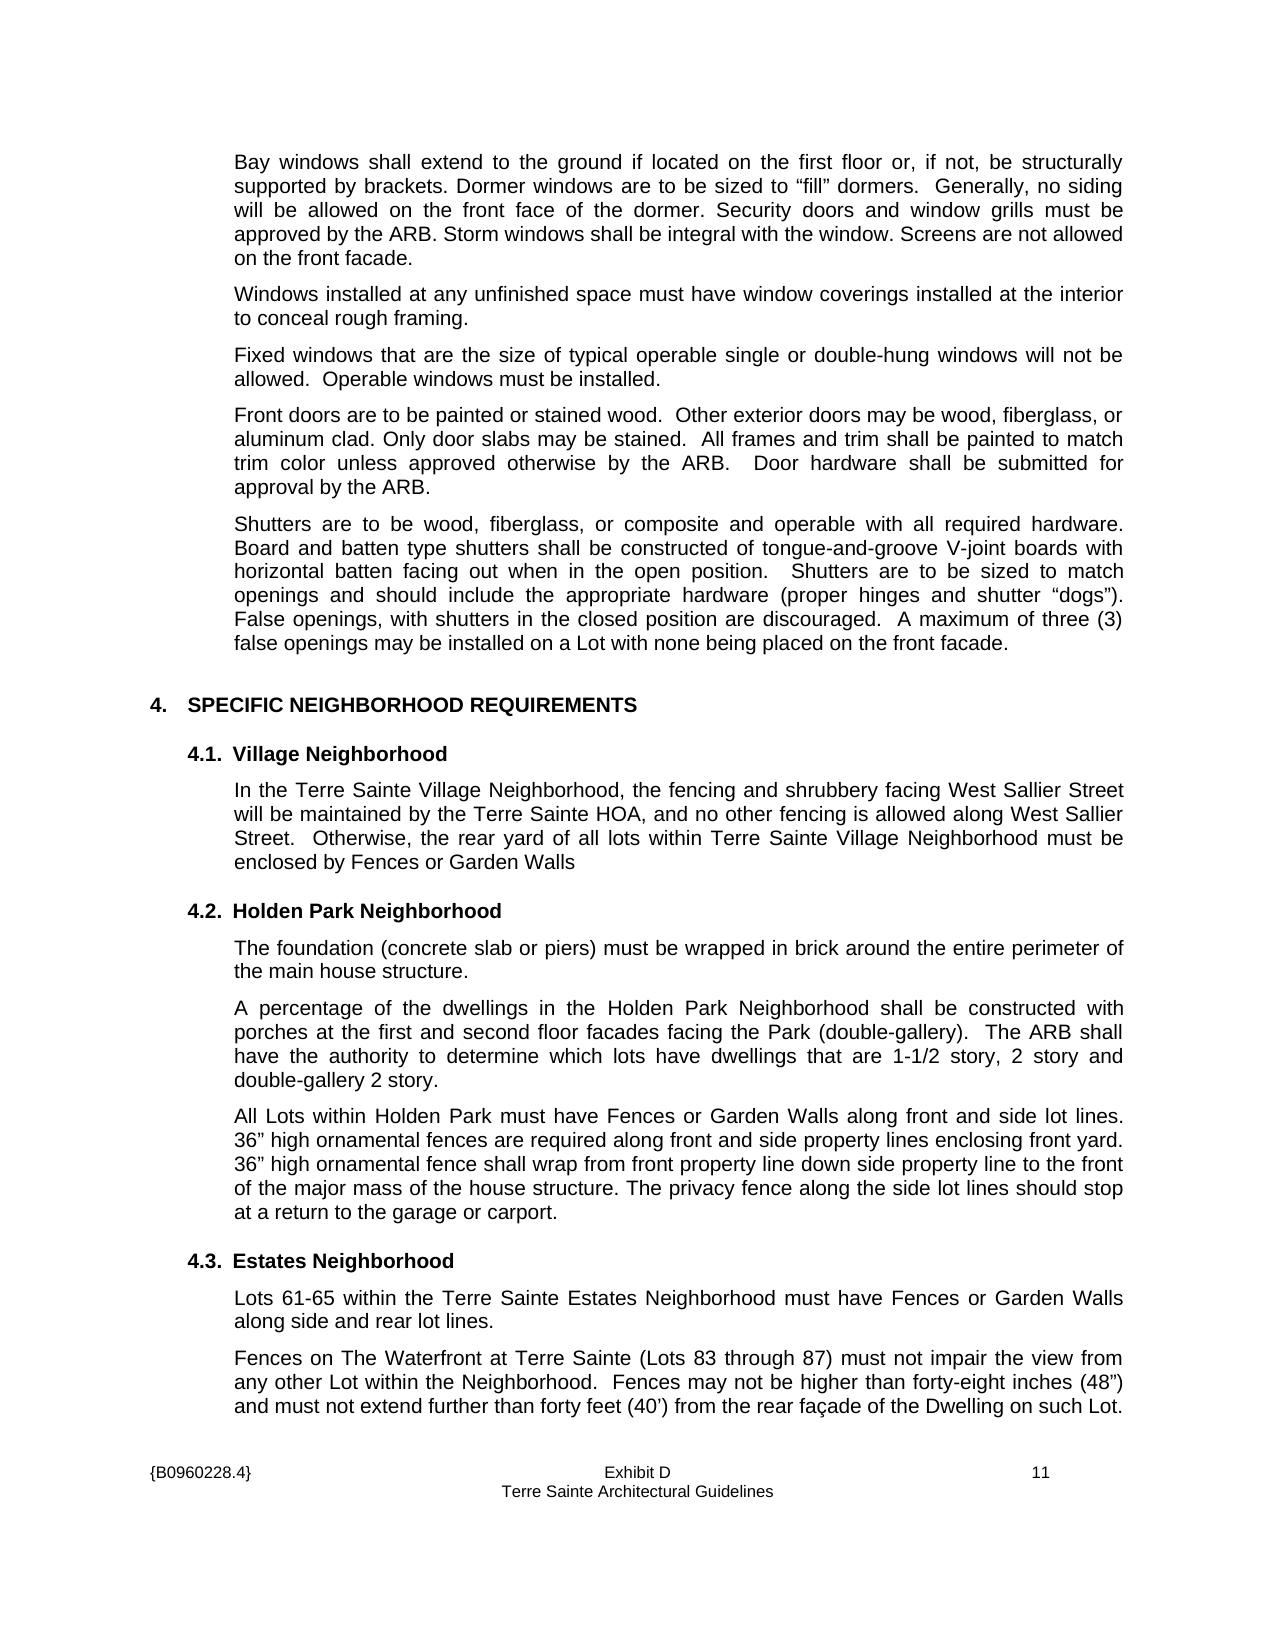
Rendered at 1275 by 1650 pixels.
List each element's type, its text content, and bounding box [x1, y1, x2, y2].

subtitle Estates Neighborhood [187, 1249, 1125, 1273]
text The foundation (concrete slab or piers) must be wrapped in brick around the entire perimeter of the main house structure. [234, 935, 1125, 983]
text Fences on The Waterfront at Terre Sainte (Lots 83 through 87) must not impair the view from any other Lot within the Neighborhood. Fences may not be higher than forty-eight inches (48”) and must not extend further than forty feet (40’) from the rear façade of the Dwelling on such Lot. [234, 1346, 1125, 1418]
subtitle Village Neighborhood [187, 742, 1125, 766]
subtitle SPECIFIC NEIGHBORHOOD REQUIREMENTS [150, 693, 1125, 717]
text A percentage of the dwellings in the Holden Park Neighborhood shall be constructed with porches at the first and second floor facades facing the Park (double-gallery). The ARB shall have the authority to determine which lots have dwellings that are 1-1/2 story, 2 story and double-gallery 2 story. [234, 996, 1125, 1092]
text Shutters are to be wood, fiberglass, or composite and operable with all required hardware. Board and batten type shutters shall be constructed of tongue-and-groove V-joint boards with horizontal batten facing out when in the open position. Shutters are to be sized to match openings and should include the appropriate hardware (proper hinges and shutter “dogs”). False openings, with shutters in the closed position are discouraged. A maximum of three (3) false openings may be installed on a Lot with none being placed on the front facade. [234, 511, 1125, 655]
text Front doors are to be painted or stained wood. Other exterior doors may be wood, fiberglass, or aluminum clad. Only door slabs may be stained. All frames and trim shall be painted to match trim color unless approved otherwise by the ARB. Door hardware shall be submitted for approval by the ARB. [234, 403, 1125, 499]
text Fixed windows that are the size of typical operable single or double-hung windows will not be allowed. Operable windows must be installed. [234, 343, 1125, 391]
text Bay windows shall extend to the ground if located on the first floor or, if not, be structurally supported by brackets. Dormer windows are to be sized to “fill” dormers. Generally, no siding will be allowed on the front face of the dormer. Security doors and window grills must be approved by the ARB. Storm windows shall be integral with the window. Screens are not allowed on the front facade. [234, 150, 1125, 270]
text Windows installed at any unfinished space must have window coverings installed at the interior to conceal rough framing. [234, 282, 1125, 330]
text In the Terre Sainte Village Neighborhood, the fencing and shrubbery facing West Sallier Street will be maintained by the Terre Sainte HOA, and no other fencing is allowed along West Sallier Street. Otherwise, the rear yard of all lots within Terre Sainte Village Neighborhood must be enclosed by Fences or Garden Walls [234, 778, 1125, 874]
subtitle Holden Park Neighborhood [187, 899, 1125, 923]
text Lots 61-65 within the Terre Sainte Estates Neighborhood must have Fences or Garden Walls along side and rear lot lines. [234, 1285, 1125, 1333]
text All Lots within Holden Park must have Fences or Garden Walls along front and side lot lines. 36” high ornamental fences are required along front and side property lines enclosing front yard. 36” high ornamental fence shall wrap from front property line down side property line to the front of the major mass of the house structure. The privacy fence along the side lot lines should stop at a return to the garage or carport. [234, 1104, 1125, 1224]
